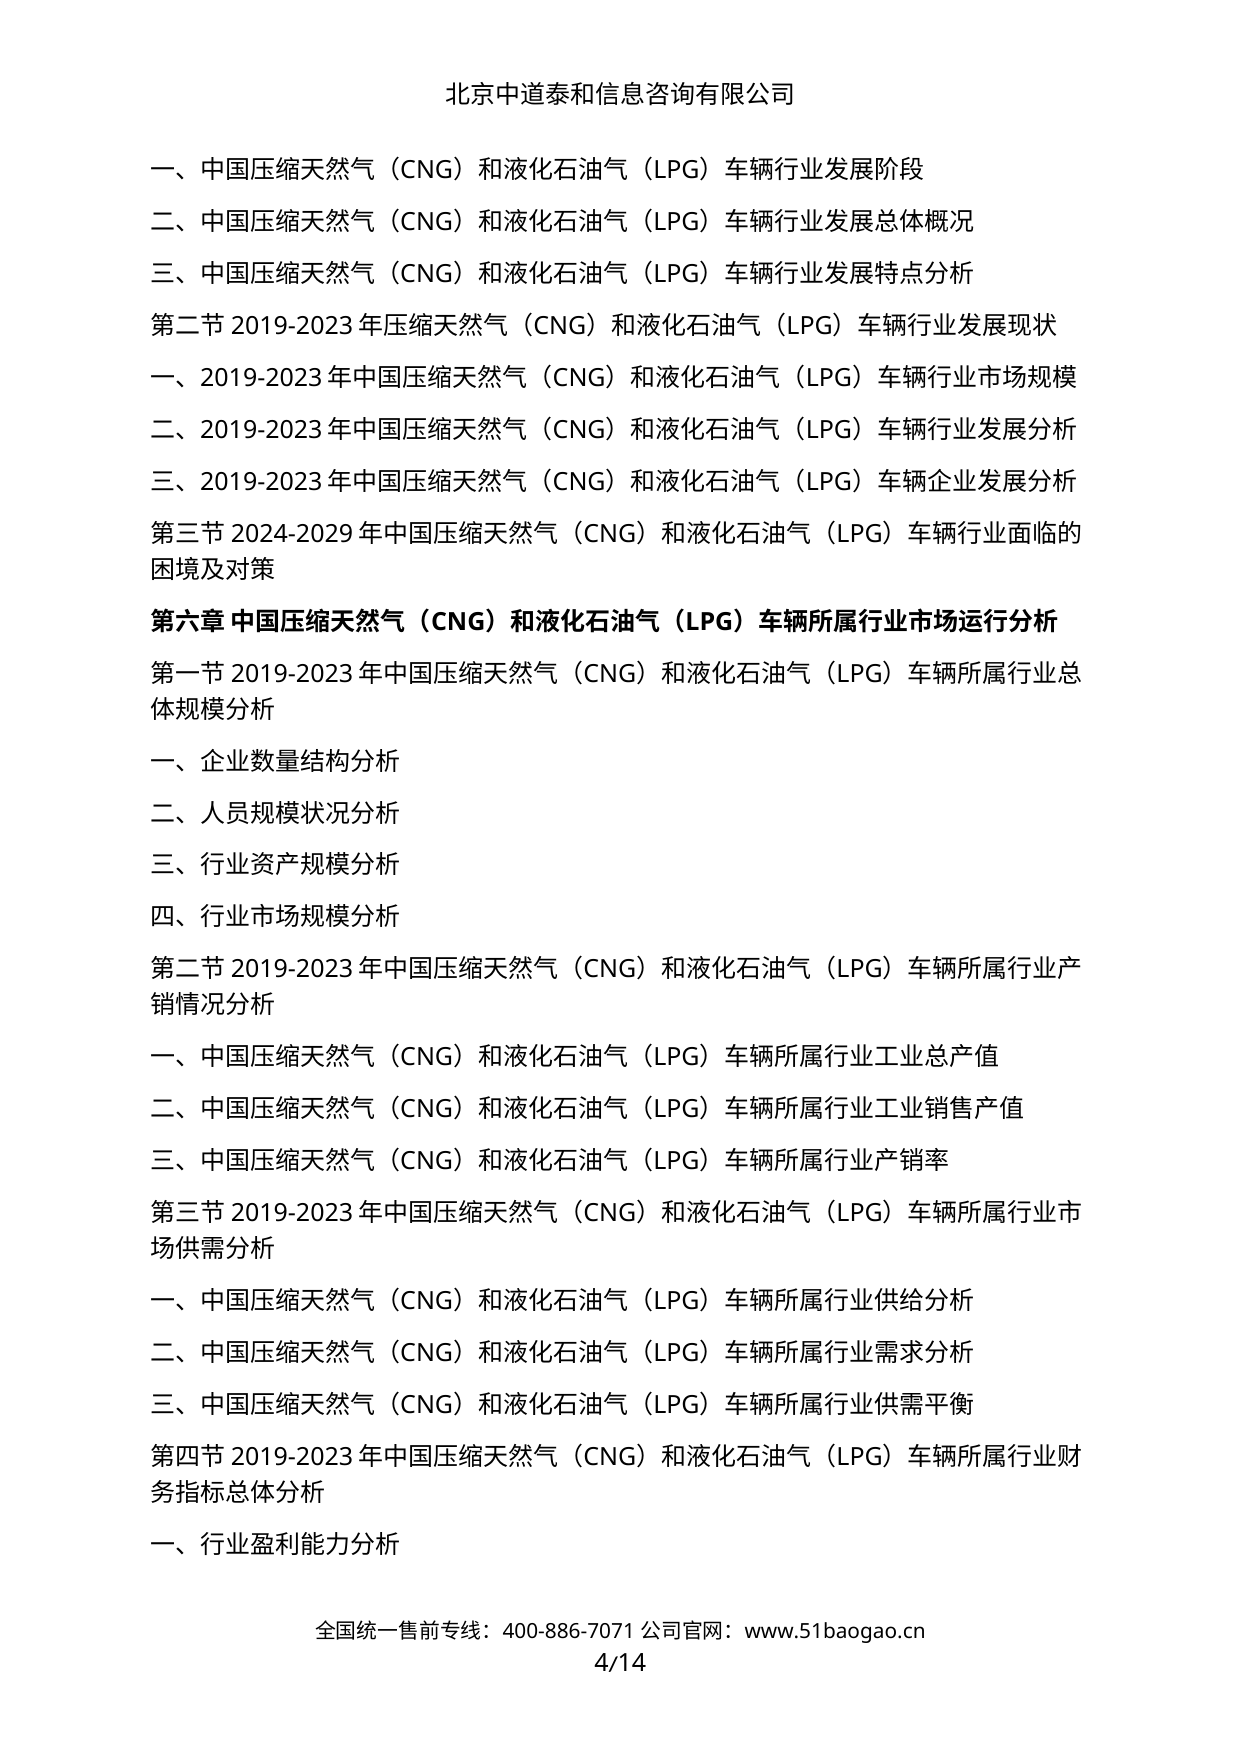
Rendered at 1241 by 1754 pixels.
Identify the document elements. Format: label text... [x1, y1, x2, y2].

text 三、中国压缩天然气（CNG）和液化石油气（LPG）车辆所属行业供需平衡 [150, 1384, 1090, 1421]
text 四、行业市场规模分析 [150, 897, 1090, 933]
text 一、中国压缩天然气（CNG）和液化石油气（LPG）车辆行业发展阶段 [150, 150, 1090, 186]
text 第一节 2019-2023年中国压缩天然气（CNG）和液化石油气（LPG）车辆所属行业总体规模分析 [150, 653, 1090, 726]
text 二、中国压缩天然气（CNG）和液化石油气（LPG）车辆行业发展总体概况 [150, 202, 1090, 238]
text 二、中国压缩天然气（CNG）和液化石油气（LPG）车辆所属行业需求分析 [150, 1332, 1090, 1369]
text 第三节 2024-2029年中国压缩天然气（CNG）和液化石油气（LPG）车辆行业面临的困境及对策 [150, 513, 1090, 586]
text 二、人员规模状况分析 [150, 793, 1090, 829]
text 第三节 2019-2023年中国压缩天然气（CNG）和液化石油气（LPG）车辆所属行业市场供需分析 [150, 1192, 1090, 1265]
text 三、中国压缩天然气（CNG）和液化石油气（LPG）车辆行业发展特点分析 [150, 254, 1090, 290]
text 第二节 2019-2023年压缩天然气（CNG）和液化石油气（LPG）车辆行业发展现状 [150, 306, 1090, 342]
text 第六章 中国压缩天然气（CNG）和液化石油气（LPG）车辆所属行业市场运行分析 [150, 601, 1090, 637]
text 二、2019-2023年中国压缩天然气（CNG）和液化石油气（LPG）车辆行业发展分析 [150, 409, 1090, 446]
text 一、中国压缩天然气（CNG）和液化石油气（LPG）车辆所属行业工业总产值 [150, 1037, 1090, 1073]
text 一、企业数量结构分析 [150, 741, 1090, 777]
text 第四节 2019-2023年中国压缩天然气（CNG）和液化石油气（LPG）车辆所属行业财务指标总体分析 [150, 1436, 1090, 1509]
text 一、中国压缩天然气（CNG）和液化石油气（LPG）车辆所属行业供给分析 [150, 1281, 1090, 1317]
text 一、行业盈利能力分析 [150, 1524, 1090, 1561]
text 三、行业资产规模分析 [150, 845, 1090, 881]
text 三、2019-2023年中国压缩天然气（CNG）和液化石油气（LPG）车辆企业发展分析 [150, 461, 1090, 497]
text 三、中国压缩天然气（CNG）和液化石油气（LPG）车辆所属行业产销率 [150, 1141, 1090, 1177]
text 一、2019-2023年中国压缩天然气（CNG）和液化石油气（LPG）车辆行业市场规模 [150, 357, 1090, 394]
text 二、中国压缩天然气（CNG）和液化石油气（LPG）车辆所属行业工业销售产值 [150, 1089, 1090, 1125]
text 第二节 2019-2023年中国压缩天然气（CNG）和液化石油气（LPG）车辆所属行业产销情况分析 [150, 949, 1090, 1021]
